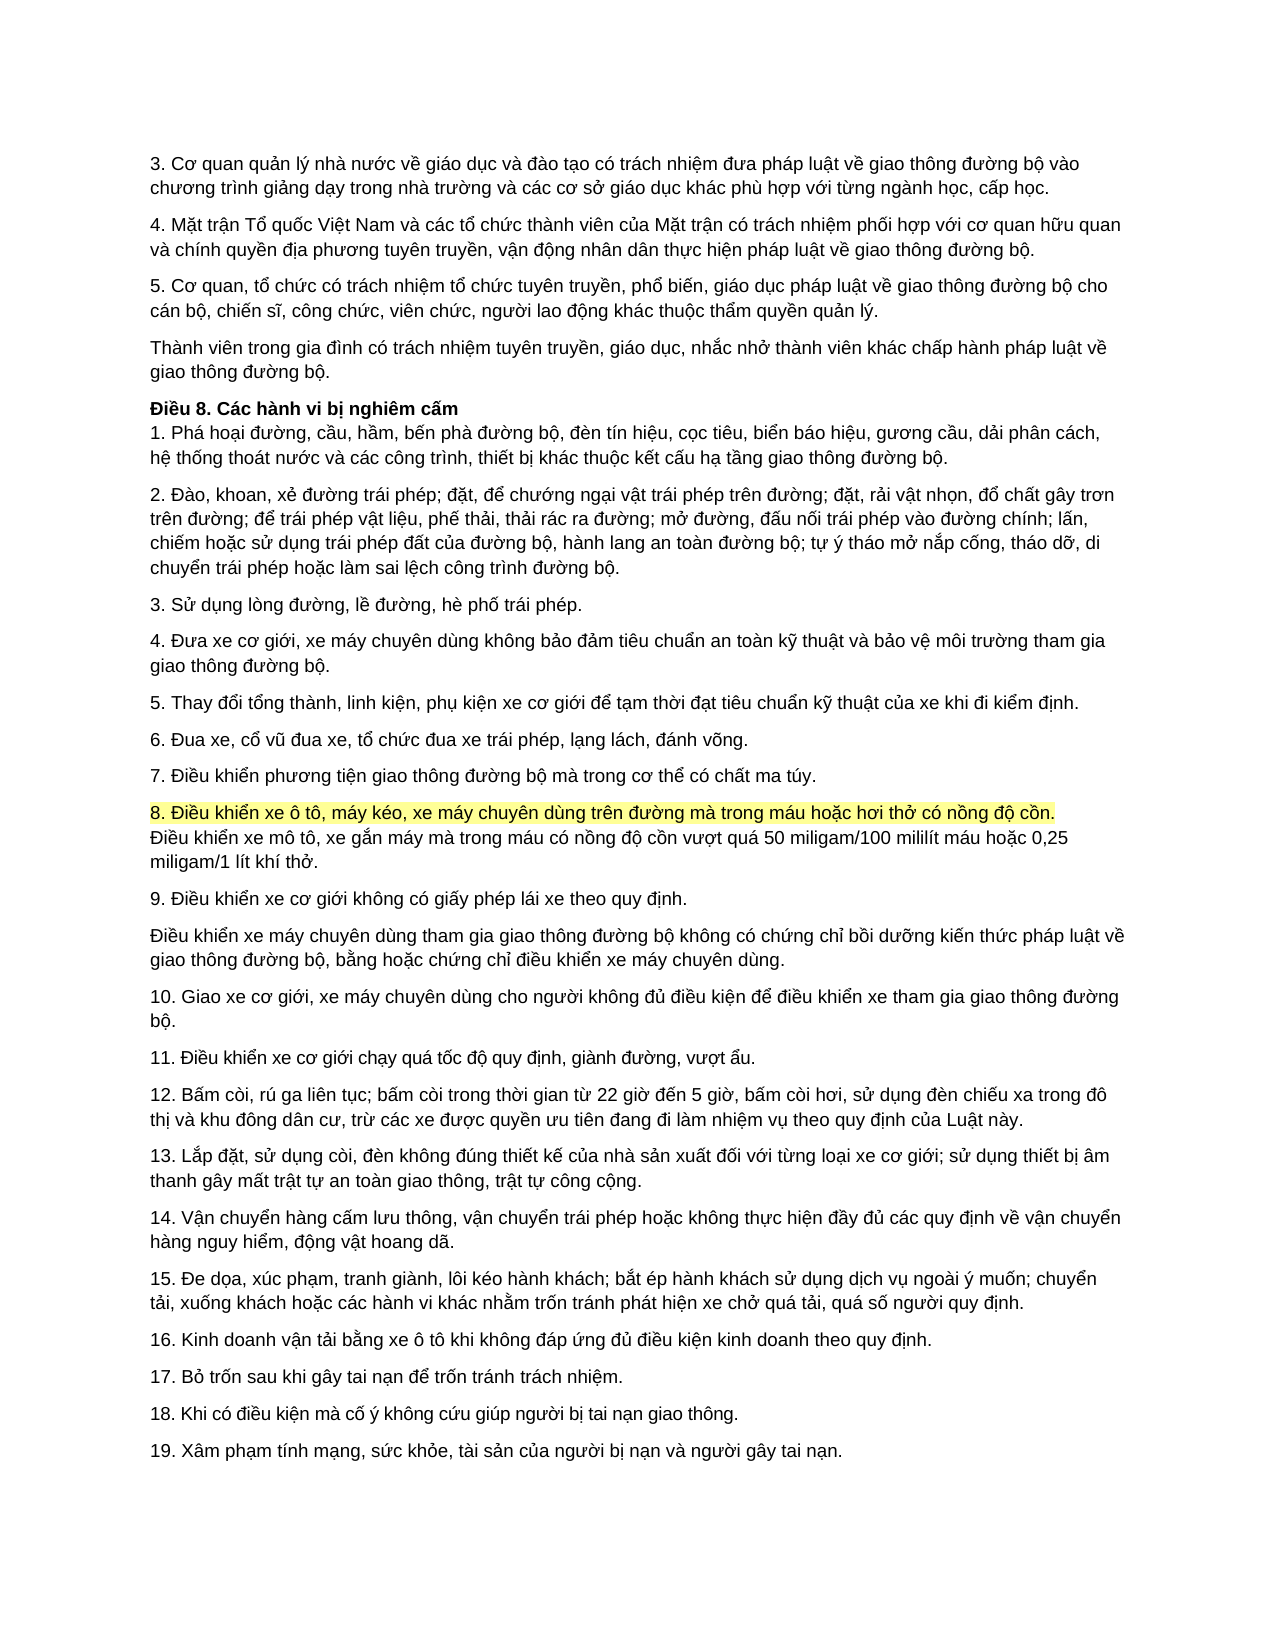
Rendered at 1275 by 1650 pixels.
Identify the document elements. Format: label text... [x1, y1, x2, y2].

text Thành viên trong gia đình có trách nhiệm tuyên truyền, giáo dục, nhắc nhở thành viên khác chấp hành pháp luật về giao thông đường bộ. [150, 334, 1125, 382]
text 3. Sử dụng lòng đường, lề đường, hè phố trái phép. [150, 591, 1125, 615]
text 8. Điều khiển xe ô tô, máy kéo, xe máy chuyên dùng trên đường mà trong máu hoặc hơi thở có nồng độ cồn. [150, 799, 1125, 824]
text 16. Kinh doanh vận tải bằng xe ô tô khi không đáp ứng đủ điều kiện kinh doanh theo quy định. [150, 1326, 1125, 1351]
text Điều khiển xe máy chuyên dùng tham gia giao thông đường bộ không có chứng chỉ bồi dưỡng kiến thức pháp luật về giao thông đường bộ, bằng hoặc chứng chỉ điều khiển xe máy chuyên dùng. [150, 922, 1125, 971]
text 17. Bỏ trốn sau khi gây tai nạn để trốn tránh trách nhiệm. [150, 1363, 1125, 1387]
text Điều khiển xe mô tô, xe gắn máy mà trong máu có nồng độ cồn vượt quá 50 miligam/100 mililít máu hoặc 0,25 miligam/1 lít khí thở. [150, 824, 1125, 872]
text 18. Khi có điều kiện mà cố ý không cứu giúp người bị tai nạn giao thông. [150, 1400, 1125, 1424]
text 7. Điều khiển phương tiện giao thông đường bộ mà trong cơ thể có chất ma túy. [150, 762, 1125, 787]
text 12. Bấm còi, rú ga liên tục; bấm còi trong thời gian từ 22 giờ đến 5 giờ, bấm còi hơi, sử dụng đèn chiếu xa trong đô thị và khu đông dân cư, trừ các xe được quyền ưu tiên đang đi làm nhiệm vụ theo quy định của Luật này. [150, 1081, 1125, 1130]
text 10. Giao xe cơ giới, xe máy chuyên dùng cho người không đủ điều kiện để điều khiển xe tham gia giao thông đường bộ. [150, 983, 1125, 1032]
text 4. Mặt trận Tổ quốc Việt Nam và các tổ chức thành viên của Mặt trận có trách nhiệm phối hợp với cơ quan hữu quan và chính quyền địa phương tuyên truyền, vận động nhân dân thực hiện pháp luật về giao thông đường bộ. [150, 211, 1125, 260]
text 1. Phá hoại đường, cầu, hầm, bến phà đường bộ, đèn tín hiệu, cọc tiêu, biển báo hiệu, gương cầu, dải phân cách, hệ thống thoát nước và các công trình, thiết bị khác thuộc kết cấu hạ tầng giao thông đường bộ. [150, 419, 1125, 468]
text Điều 8. Các hành vi bị nghiêm cấm [150, 395, 1125, 419]
text 3. Cơ quan quản lý nhà nước về giáo dục và đào tạo có trách nhiệm đưa pháp luật về giao thông đường bộ vào chương trình giảng dạy trong nhà trường và các cơ sở giáo dục khác phù hợp với từng ngành học, cấp học. [150, 150, 1125, 199]
text 5. Cơ quan, tổ chức có trách nhiệm tổ chức tuyên truyền, phổ biến, giáo dục pháp luật về giao thông đường bộ cho cán bộ, chiến sĩ, công chức, viên chức, người lao động khác thuộc thẩm quyền quản lý. [150, 272, 1125, 321]
text 11. Điều khiển xe cơ giới chạy quá tốc độ quy định, giành đường, vượt ẩu. [150, 1044, 1125, 1069]
text 13. Lắp đặt, sử dụng còi, đèn không đúng thiết kế của nhà sản xuất đối với từng loại xe cơ giới; sử dụng thiết bị âm thanh gây mất trật tự an toàn giao thông, trật tự công cộng. [150, 1142, 1125, 1191]
text 5. Thay đổi tổng thành, linh kiện, phụ kiện xe cơ giới để tạm thời đạt tiêu chuẩn kỹ thuật của xe khi đi kiểm định. [150, 689, 1125, 713]
text 2. Đào, khoan, xẻ đường trái phép; đặt, để chướng ngại vật trái phép trên đường; đặt, rải vật nhọn, đổ chất gây trơn trên đường; để trái phép vật liệu, phế thải, thải rác ra đường; mở đường, đấu nối trái phép vào đường chính; lấn, chiếm hoặc sử dụng trái phép đất của đường bộ, hành lang an toàn đường bộ; tự ý tháo mở nắp cống, tháo dỡ, di chuyển trái phép hoặc làm sai lệch công trình đường bộ. [150, 481, 1125, 578]
text 9. Điều khiển xe cơ giới không có giấy phép lái xe theo quy định. [150, 885, 1125, 909]
text 4. Đưa xe cơ giới, xe máy chuyên dùng không bảo đảm tiêu chuẩn an toàn kỹ thuật và bảo vệ môi trường tham gia giao thông đường bộ. [150, 627, 1125, 676]
text 19. Xâm phạm tính mạng, sức khỏe, tài sản của người bị nạn và người gây tai nạn. [150, 1437, 1125, 1461]
text 14. Vận chuyển hàng cấm lưu thông, vận chuyển trái phép hoặc không thực hiện đầy đủ các quy định về vận chuyển hàng nguy hiểm, động vật hoang dã. [150, 1204, 1125, 1252]
text 15. Đe dọa, xúc phạm, tranh giành, lôi kéo hành khách; bắt ép hành khách sử dụng dịch vụ ngoài ý muốn; chuyển tải, xuống khách hoặc các hành vi khác nhằm trốn tránh phát hiện xe chở quá tải, quá số người quy định. [150, 1265, 1125, 1314]
text 6. Đua xe, cổ vũ đua xe, tổ chức đua xe trái phép, lạng lách, đánh võng. [150, 726, 1125, 750]
